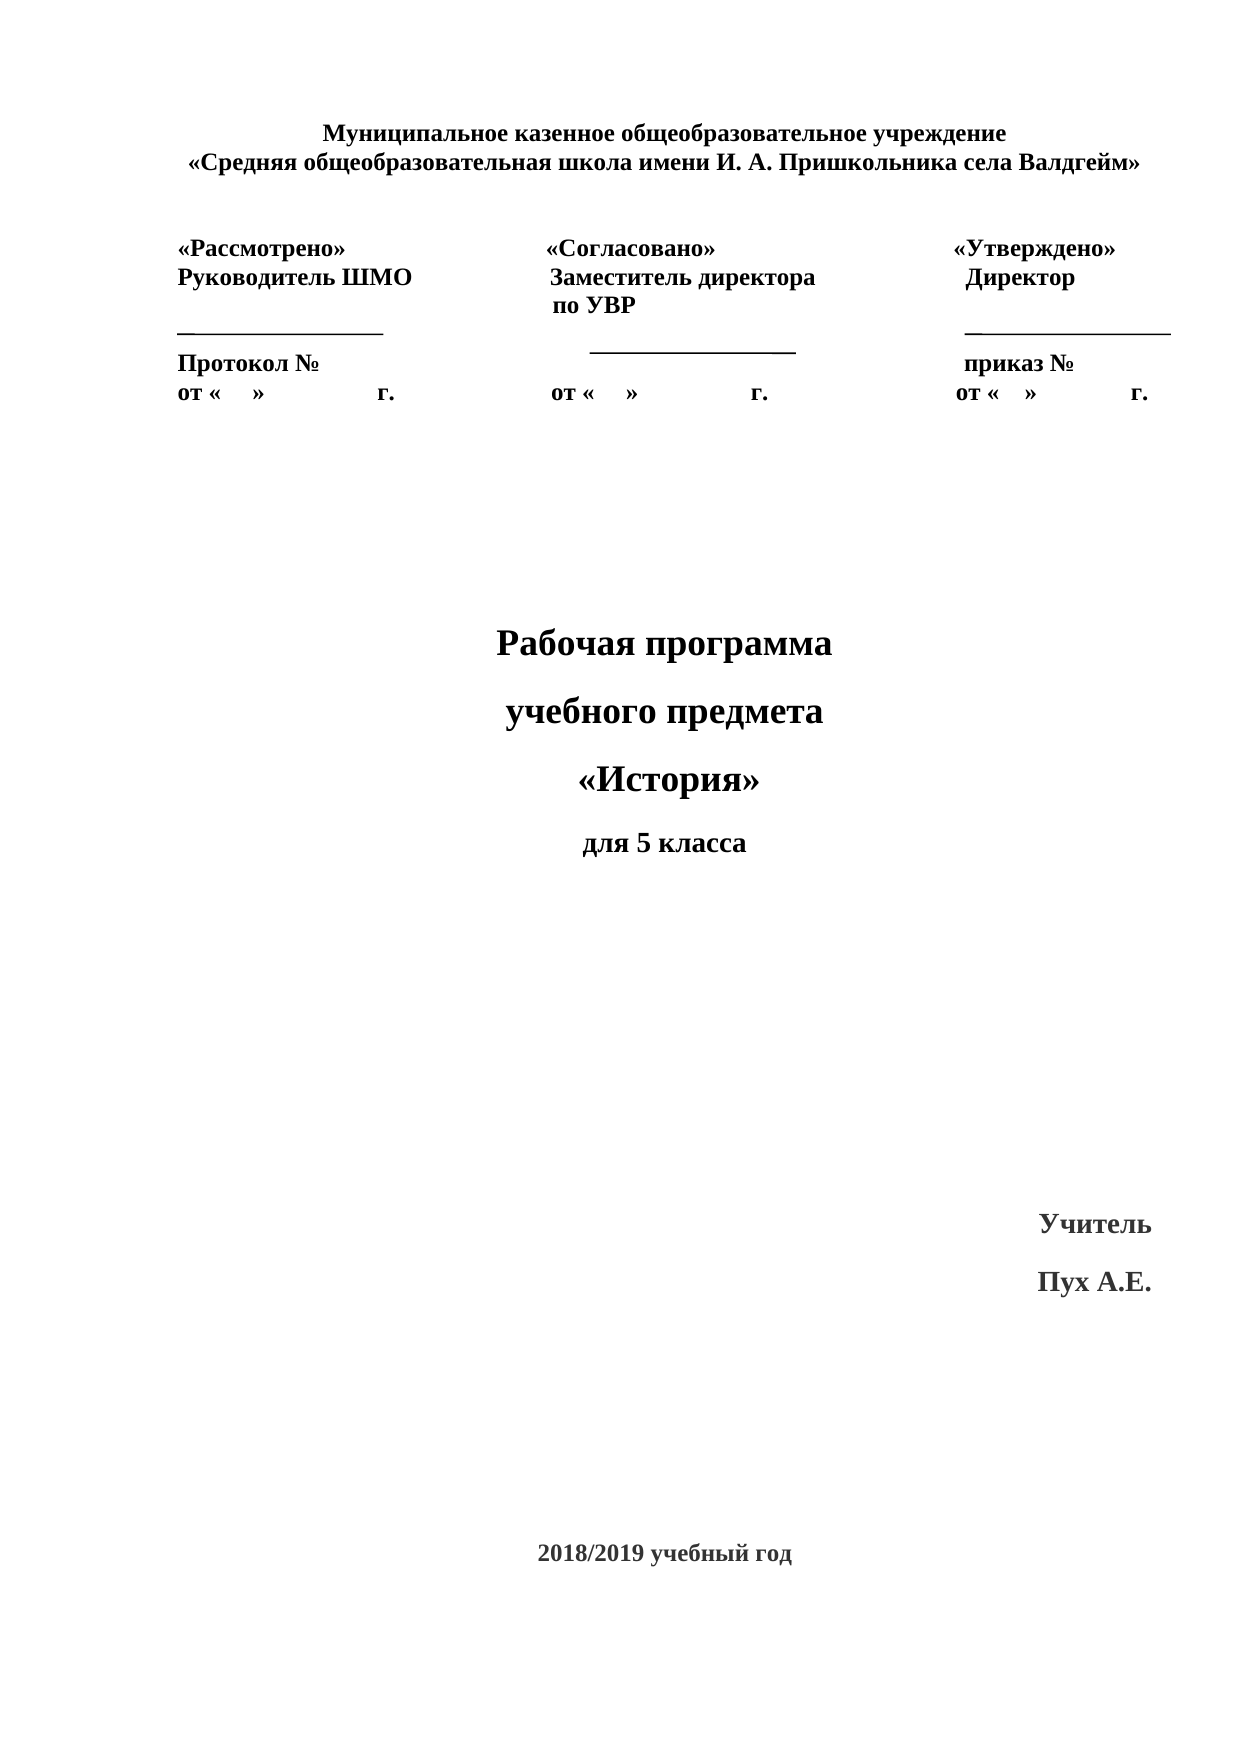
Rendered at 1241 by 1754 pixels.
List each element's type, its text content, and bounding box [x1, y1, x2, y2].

text для 5 класса [177, 825, 1152, 858]
text от « » г. от « » г. от « » г. [177, 377, 1152, 406]
text Муниципальное казенное общеобразовательное учреждение [177, 118, 1152, 147]
text Учитель [177, 1206, 1152, 1239]
text «Средняя общеобразовательная школа имени И. А. Пришкольника села Валдгейм» [177, 147, 1152, 176]
text «Рассмотрено» «Согласовано» «Утверждено» [177, 233, 1152, 262]
text 2018/2019 учебный год [177, 1538, 1152, 1567]
text Руководитель ШМО Заместитель директора Директор [177, 262, 1152, 291]
text Пух А.Е. [177, 1264, 1152, 1298]
text учебного предмета [177, 689, 1152, 732]
text «История» [177, 757, 1152, 800]
text Протокол № приказ № [177, 348, 1152, 377]
text по УВР [177, 291, 1152, 319]
text Рабочая программа [177, 621, 1152, 664]
